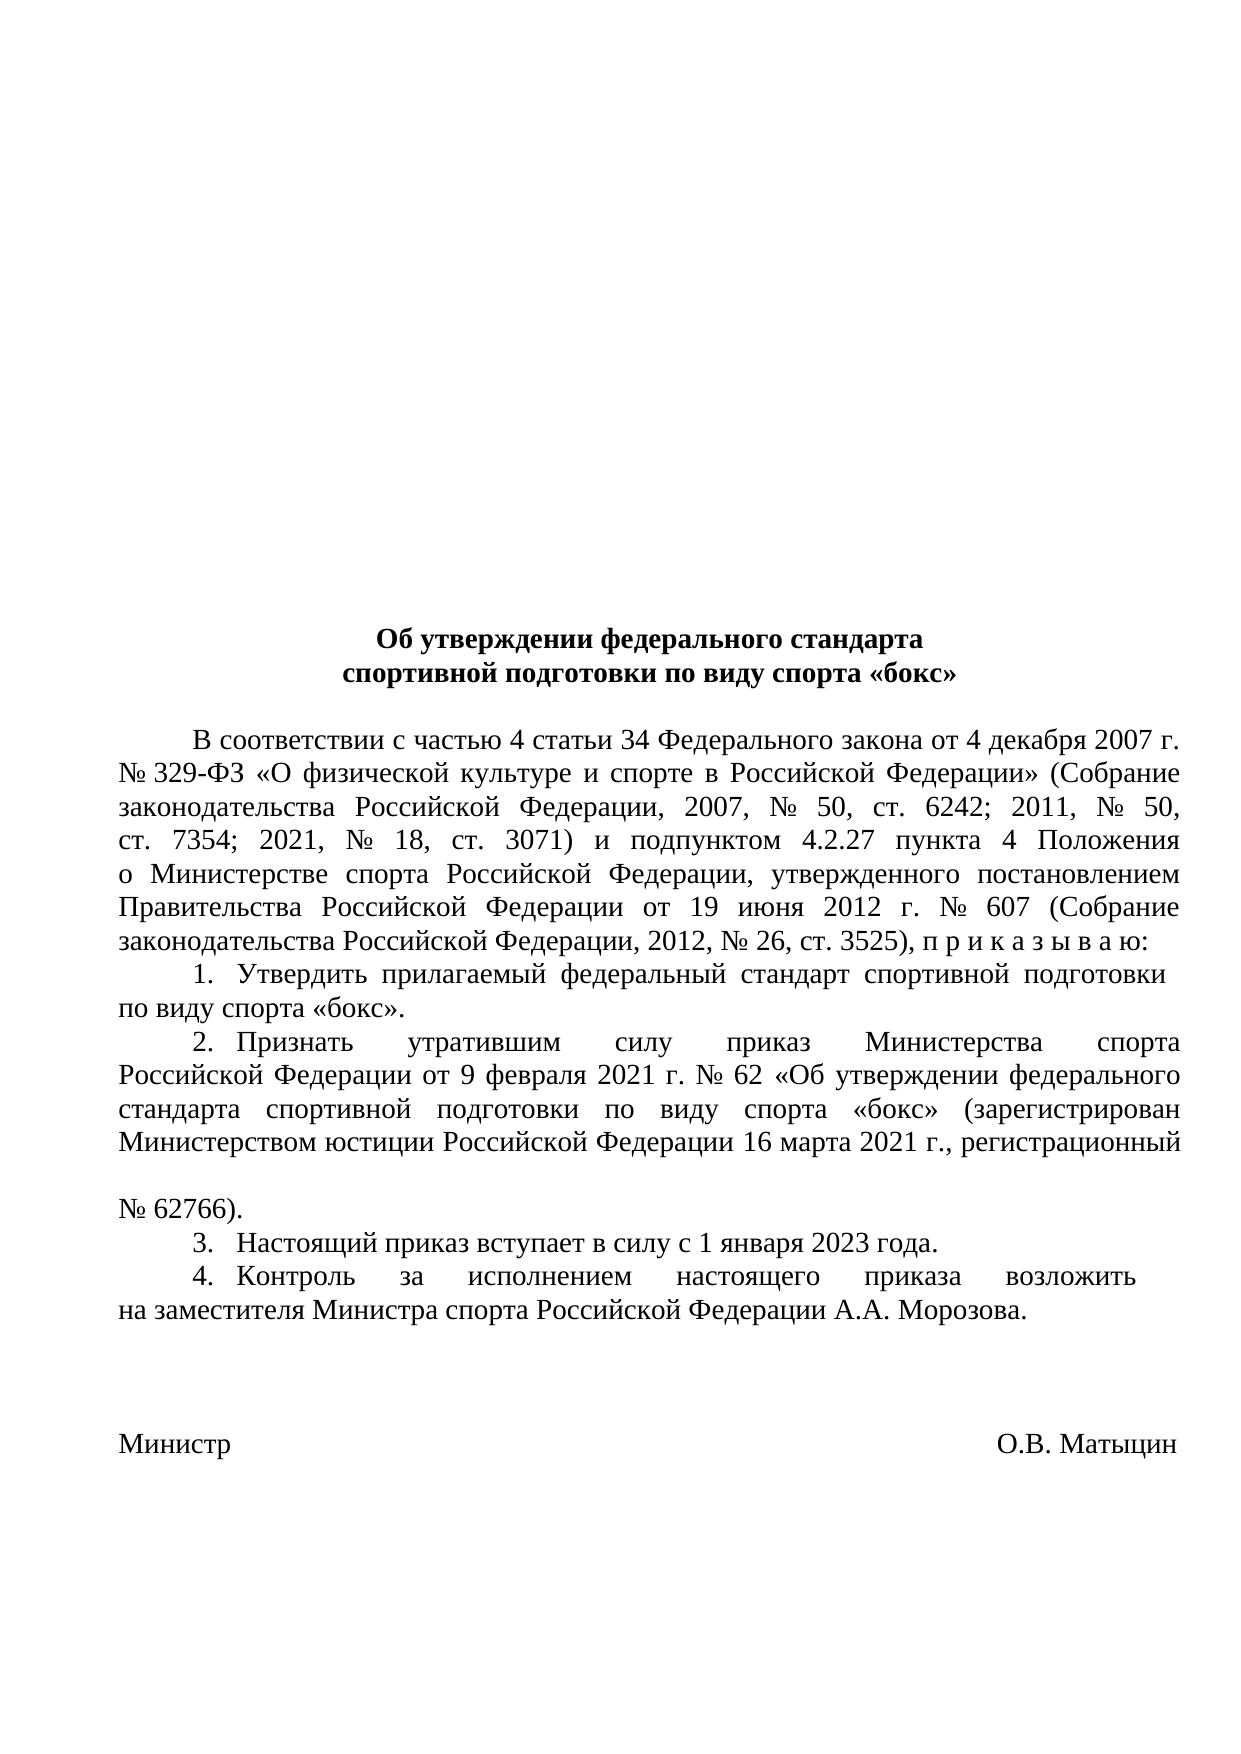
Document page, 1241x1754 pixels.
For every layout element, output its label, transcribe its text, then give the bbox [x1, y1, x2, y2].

text Об утверждении федерального стандарта [118, 621, 1181, 655]
list Контроль за исполнением настоящего приказа возложить на заместителя Министра спорта Российской Федерации А.А. Морозова. [118, 1258, 1181, 1326]
list Признать утратившим силу приказ Министерства спорта Российской Федерации от 9 февраля 2021 г. № 62 «Об утверждении федерального стандарта спортивной подготовки по виду спорта «бокс» (зарегистрирован Министерством юстиции Российской Федерации 16 марта 2021 г., регистрационный № 62766). [118, 1024, 1181, 1225]
text Министр О.В. Матыцин [118, 1426, 1181, 1460]
list Утвердить прилагаемый федеральный стандарт спортивной подготовки по виду спорта «бокс». [118, 957, 1181, 1024]
text В соответствии с частью 4 статьи 34 Федерального закона от 4 декабря 2007 г. № 329-ФЗ «О физической культуре и спорте в Российской Федерации» (Собрание законодательства Российской Федерации, 2007, № 50, ст. 6242; 2011, № 50, ст. 7354; 2021, № 18, ст. 3071) и подпунктом 4.2.27 пункта 4 Положения о Министерстве спорта Российской Федерации, утвержденного постановлением Правительства Российской Федерации от 19 июня 2012 г. № 607 (Собрание законодательства Российской Федерации, 2012, № 26, ст. 3525), п р и к а з ы в а ю: [118, 722, 1181, 957]
text спортивной подготовки по виду спорта «бокс» [118, 655, 1181, 688]
list Настоящий приказ вступает в силу с 1 января 2023 года. [118, 1225, 1181, 1258]
